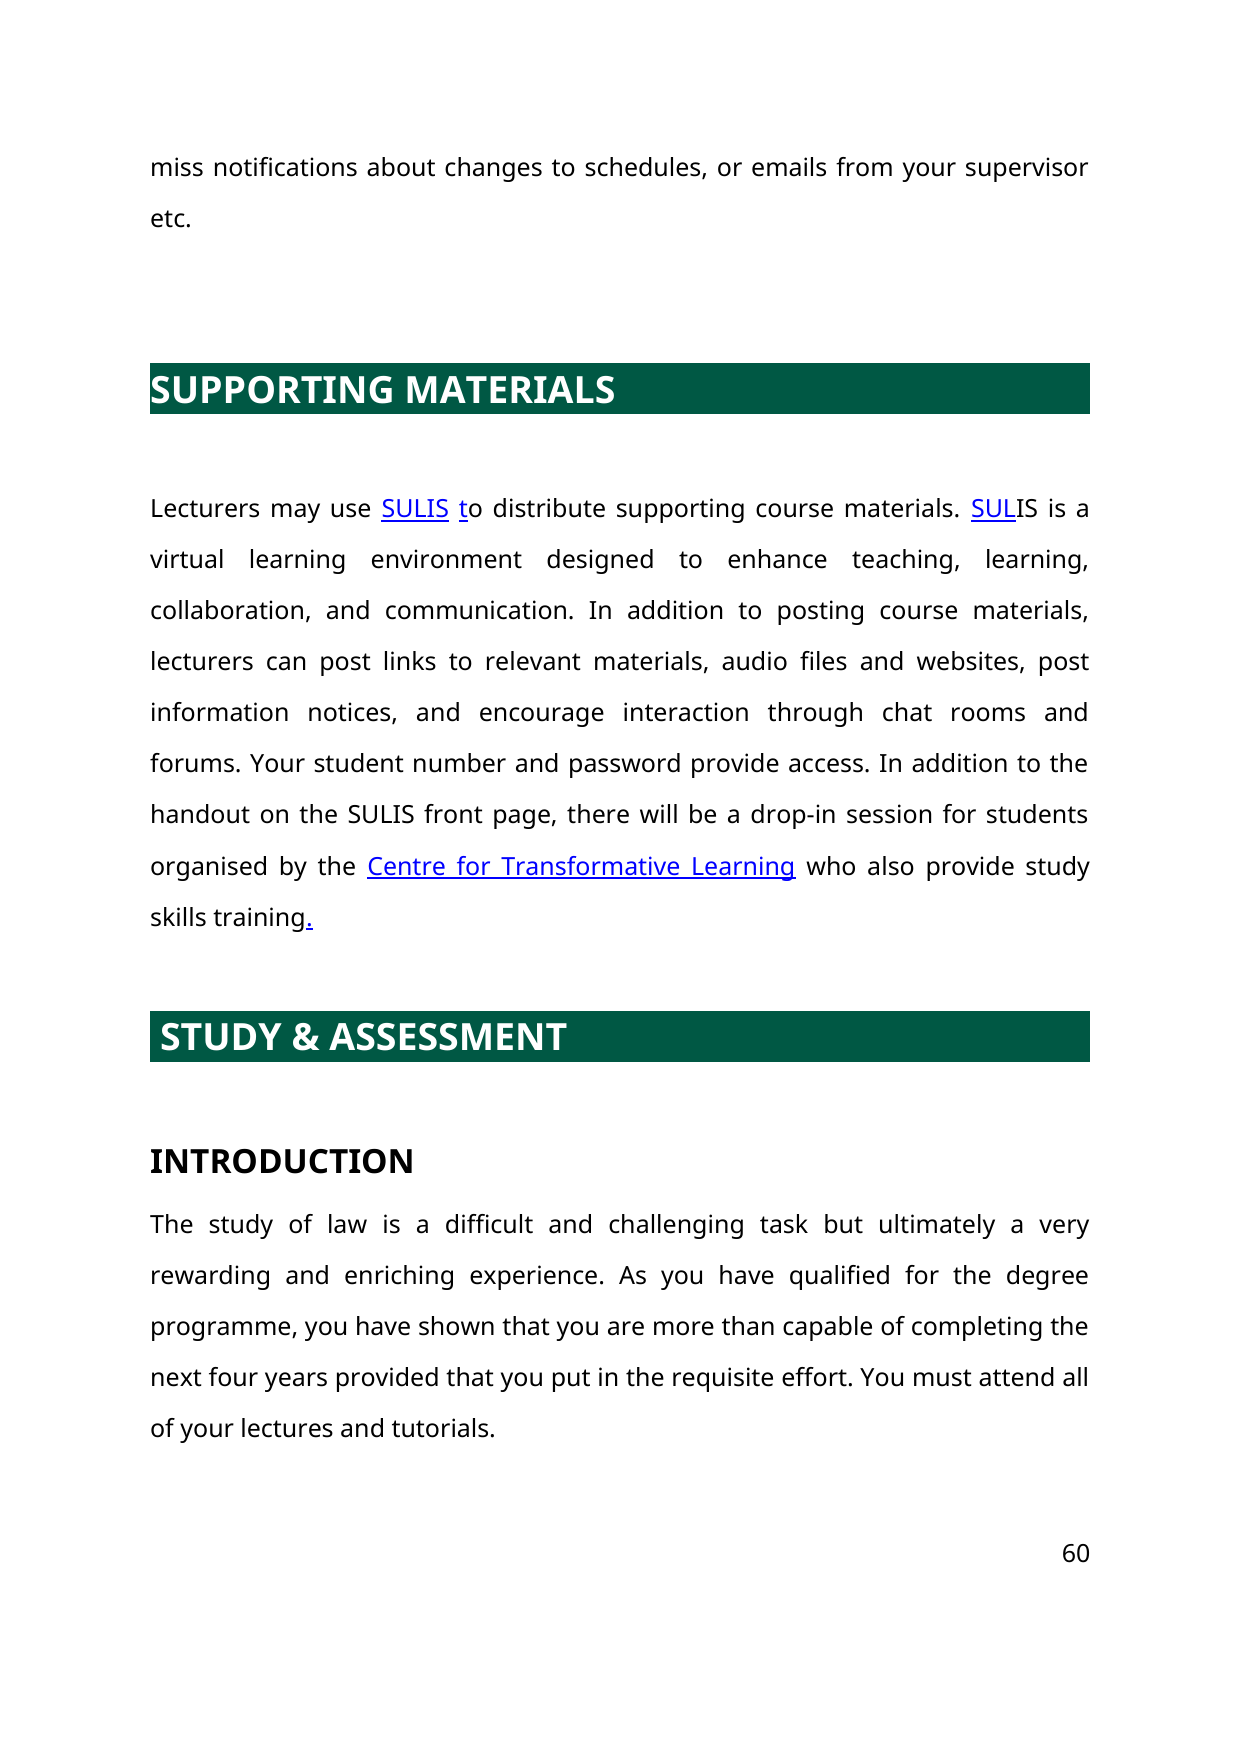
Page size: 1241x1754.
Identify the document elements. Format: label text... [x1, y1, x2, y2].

subtitle STUDY & ASSESSMENT [150, 1011, 1090, 1062]
text Lecturers may use SULIS to distribute supporting course materials. SULIS is a virtual learning environment designed to enhance teaching, learning, collaboration, and communication. In addition to posting course materials, lecturers can post links to relevant materials, audio files and websites, post information notices, and encourage interaction through chat rooms and forums. Your student number and password provide access. In addition to the handout on the SULIS front page, there will be a drop-in session for students organised by the Centre for Transformative Learning who also provide study skills training. [150, 491, 1090, 933]
subtitle INTRODUCTION [150, 1138, 1090, 1183]
subtitle SUPPORTING MATERIALS [150, 363, 1090, 414]
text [150, 150, 1090, 235]
text The study of law is a difficult and challenging task but ultimately a very rewarding and enriching experience. As you have qualified for the degree programme, you have shown that you are more than capable of completing the next four years provided that you put in the requisite effort. You must attend all of your lectures and tutorials. [150, 1206, 1090, 1444]
